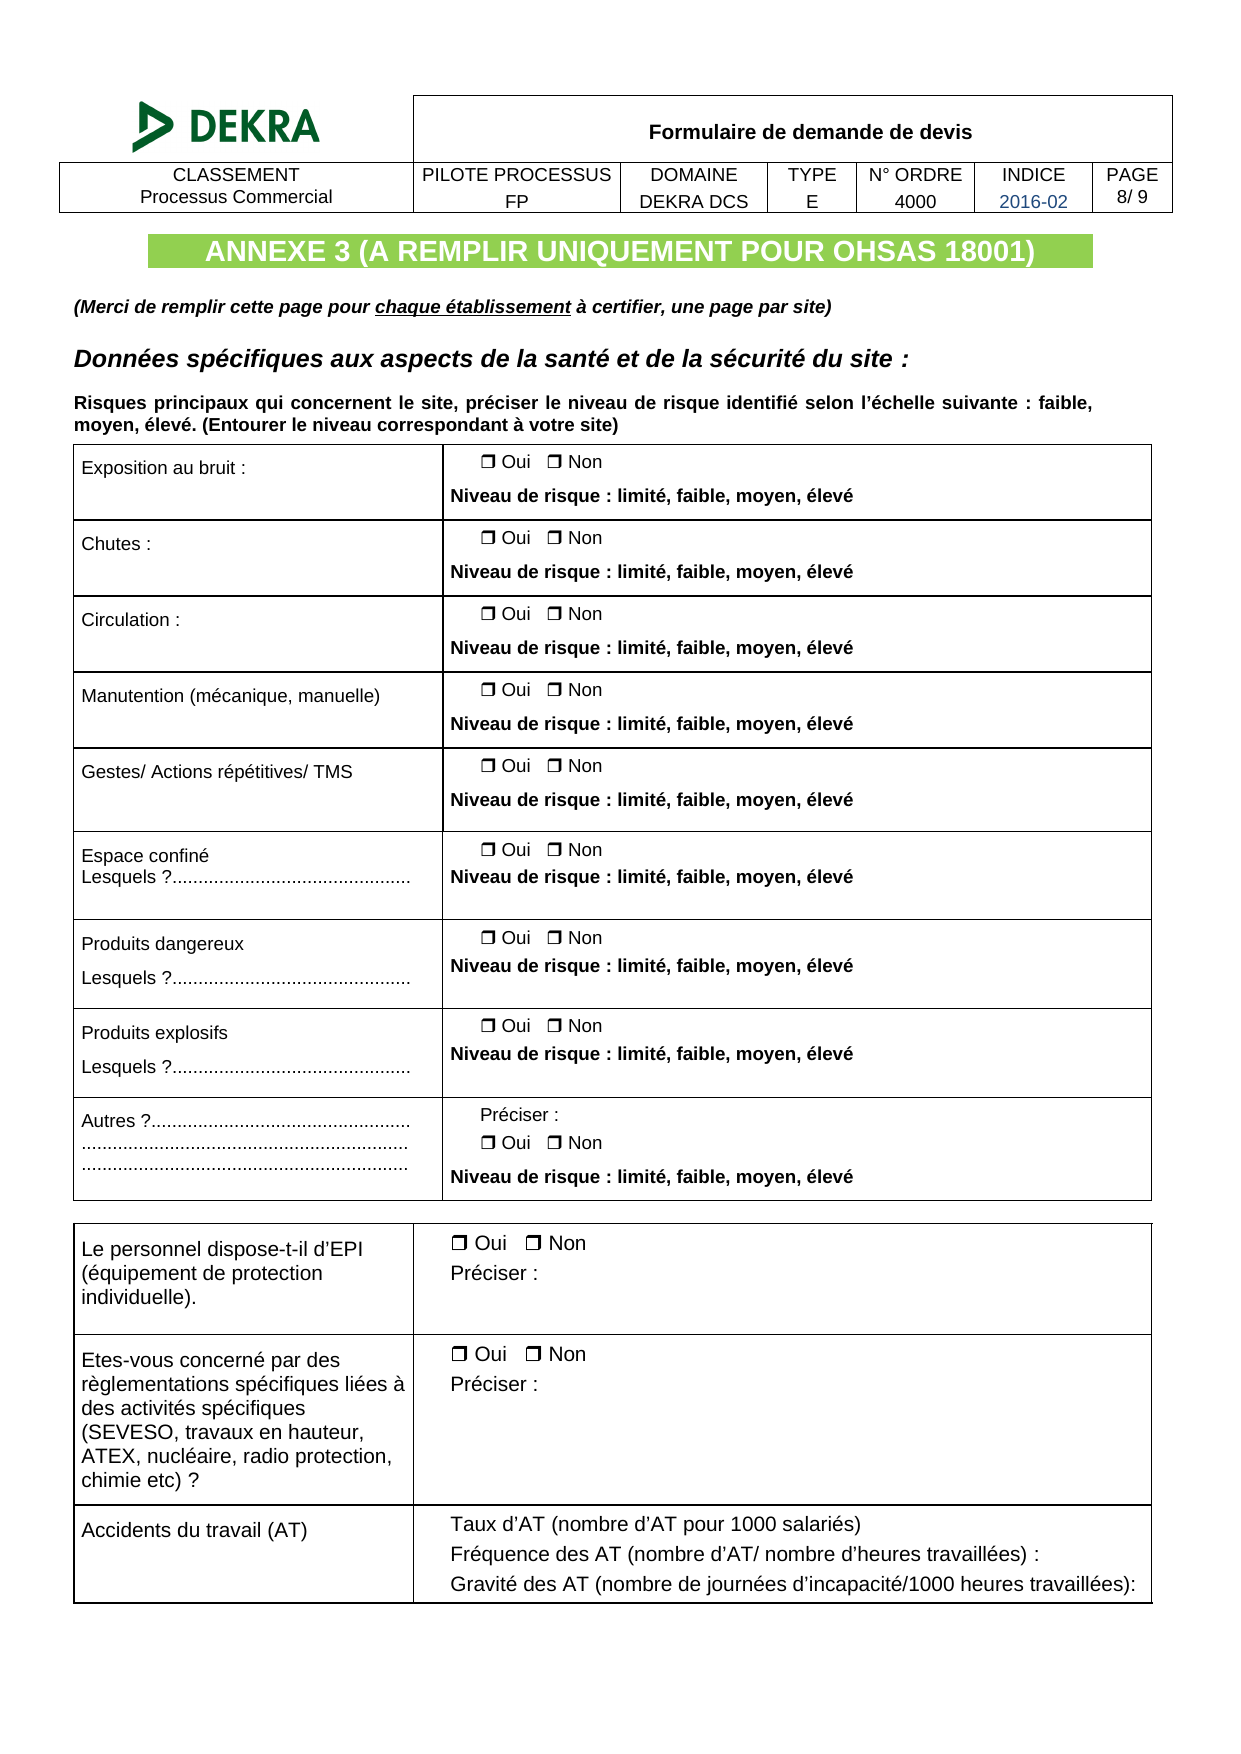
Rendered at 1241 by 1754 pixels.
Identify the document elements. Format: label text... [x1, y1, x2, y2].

text Données spécifiques aux aspects de la santé et de la sécurité du site : [74, 344, 1093, 373]
picture [132, 101, 320, 153]
text ANNEXE 3 (A REMPLIR UNIQUEMENT POUR OHSAS 18001) [148, 234, 1093, 268]
table_cell Chutes : [74, 521, 442, 595]
table_cell Préciser : Oui Non Niveau de risque : limité, faible, moyen, élevé [443, 1098, 1151, 1200]
table_cell Oui Non Niveau de risque : limité, faible, moyen, élevé [443, 832, 1151, 919]
table_cell Oui Non Niveau de risque : limité, faible, moyen, élevé [444, 521, 1151, 595]
table_header Le personnel dispose-t-il d’EPI (équipement de protection individuelle). [75, 1224, 413, 1333]
table_cell Oui Non Niveau de risque : limité, faible, moyen, élevé [444, 673, 1151, 747]
table_cell Accidents du travail (AT) [75, 1506, 413, 1602]
list (Merci de remplir cette page pour chaque établissement à certifier, une page par site) [74, 296, 1093, 318]
table_cell Oui Non Niveau de risque : limité, faible, moyen, élevé [444, 749, 1151, 831]
table_cell Oui Non Niveau de risque : limité, faible, moyen, élevé [443, 1009, 1151, 1097]
list Risques principaux qui concernent le site, préciser le niveau de risque identifié selon l’échelle suivante : faible, moyen, élevé. (Entourer le niveau correspondant à votre site) [74, 392, 1093, 435]
table_cell Oui Non Préciser : [414, 1335, 1151, 1504]
table_cell Oui Non Niveau de risque : limité, faible, moyen, élevé [443, 920, 1151, 1008]
table_header Oui Non Préciser : [414, 1224, 1151, 1333]
table_header Oui Non Niveau de risque : limité, faible, moyen, élevé [444, 445, 1151, 519]
table_header Exposition au bruit : [74, 445, 442, 519]
table_cell Circulation : [74, 597, 442, 671]
table_cell Etes-vous concerné par des règlementations spécifiques liées à des activités spécifiques (SEVESO, travaux en hauteur, ATEX, nucléaire, radio protection, chimie etc) ? [75, 1335, 413, 1504]
table_cell Gestes/ Actions répétitives/ TMS [74, 749, 442, 831]
table_cell Espace confiné Lesquels ?.............................................. [74, 832, 442, 919]
table_cell Taux d’AT (nombre d’AT pour 1000 salariés) Fréquence des AT (nombre d’AT/ nombre d’heures travaillées) : Gravité des AT (nombre de journées d’incapacité/1000 heures travaillées): [414, 1506, 1151, 1602]
table_cell Manutention (mécanique, manuelle) [74, 673, 442, 747]
table_cell Oui Non Niveau de risque : limité, faible, moyen, élevé [444, 597, 1151, 671]
table_cell Autres ?................................................................................................................................................................................ [74, 1098, 442, 1200]
table_cell Produits explosifs Lesquels ?.............................................. [74, 1009, 442, 1097]
table_cell Produits dangereux Lesquels ?.............................................. [74, 920, 442, 1008]
